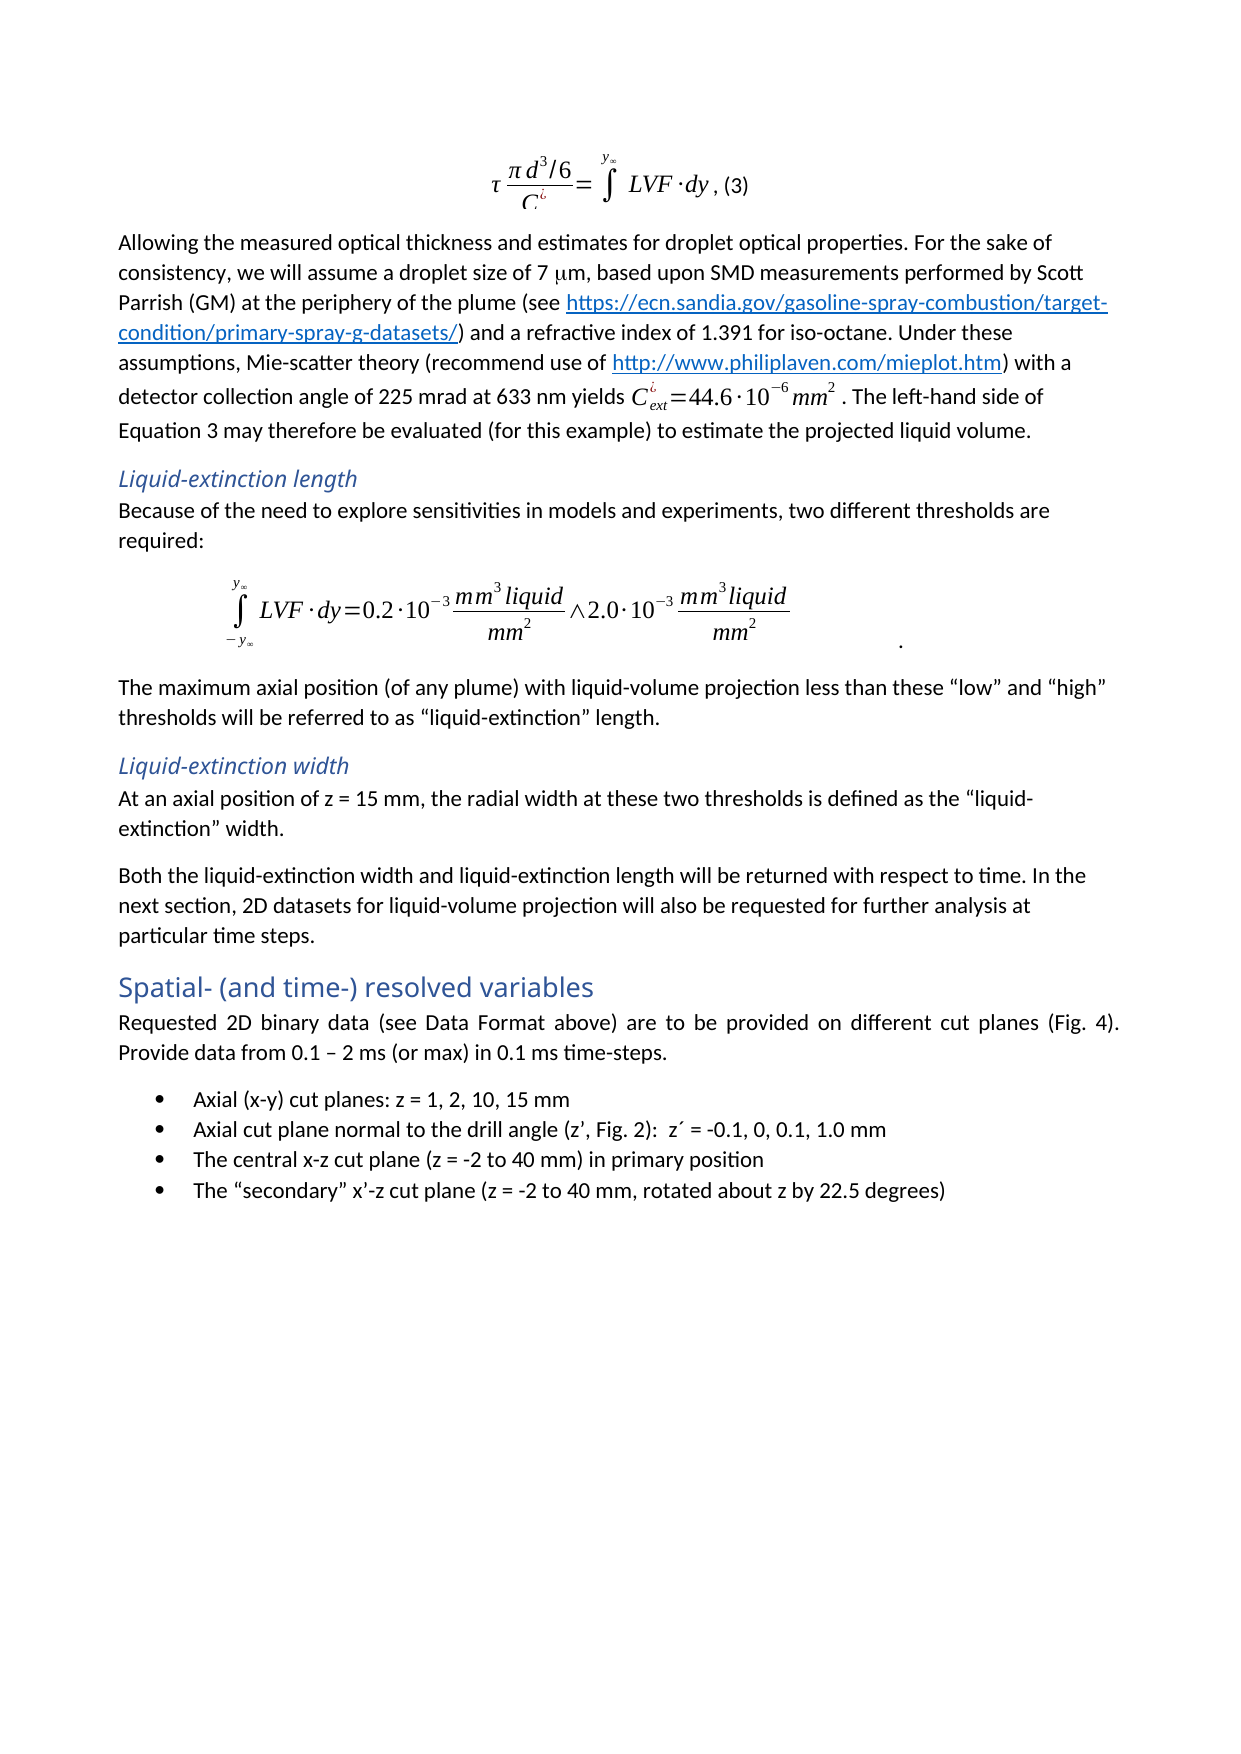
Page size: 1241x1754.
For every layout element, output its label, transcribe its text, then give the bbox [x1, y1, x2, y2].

text Allowing the measured optical thickness and estimates for droplet optical properties. For the sake of consistency, we will assume a droplet size of 7 m, based upon SMD measurements performed by Scott Parrish (GM) at the periphery of the plume (see https://ecn.sandia.gov/gasoline-spray-combustion/target-condition/primary-spray-g-datasets/) and a refractive index of 1.391 for iso-octane. Under these assumptions, Mie-scatter theory (recommend use of http://www.philiplaven.com/mieplot.htm) with a detector collection angle of 225 mrad at 633 nm yields . The left-hand side of Equation 3 may therefore be evaluated (for this example) to estimate the projected liquid volume. [118, 228, 1122, 444]
list The central x-z cut plane (z = -2 to 40 mm) in primary position [156, 1146, 1122, 1174]
list Axial (x-y) cut planes: z = 1, 2, 10, 15 mm [156, 1085, 1122, 1113]
subtitle Liquid-extinction length [118, 463, 1122, 494]
text Requested 2D binary data (see Data Format above) are to be provided on different cut planes (Fig. 4). Provide data from 0.1 – 2 ms (or max) in 0.1 ms time-steps. [118, 1008, 1122, 1066]
text . [118, 573, 1122, 654]
text Both the liquid-extinction width and liquid-extinction length will be returned with respect to time. In the next section, 2D datasets for liquid-volume projection will also be requested for further analysis at particular time steps. [118, 861, 1122, 949]
list The “secondary” x’-z cut plane (z = -2 to 40 mm, rotated about z by 22.5 degrees) [156, 1176, 1122, 1204]
text Because of the need to explore sensitivities in models and experiments, two different thresholds are required: [118, 496, 1122, 555]
subtitle Liquid-extinction width [118, 750, 1122, 781]
text At an axial position of z = 15 mm, the radial width at these two thresholds is defined as the “liquid-extinction” width. [118, 784, 1122, 842]
subtitle Spatial- (and time-) resolved variables [118, 968, 1122, 1005]
text The maximum axial position (of any plume) with liquid-volume projection less than these “low” and “high” thresholds will be referred to as “liquid-extinction” length. [118, 673, 1122, 731]
list Axial cut plane normal to the drill angle (z’, Fig. 2): z´ = -0.1, 0, 0.1, 1.0 mm [156, 1115, 1122, 1143]
